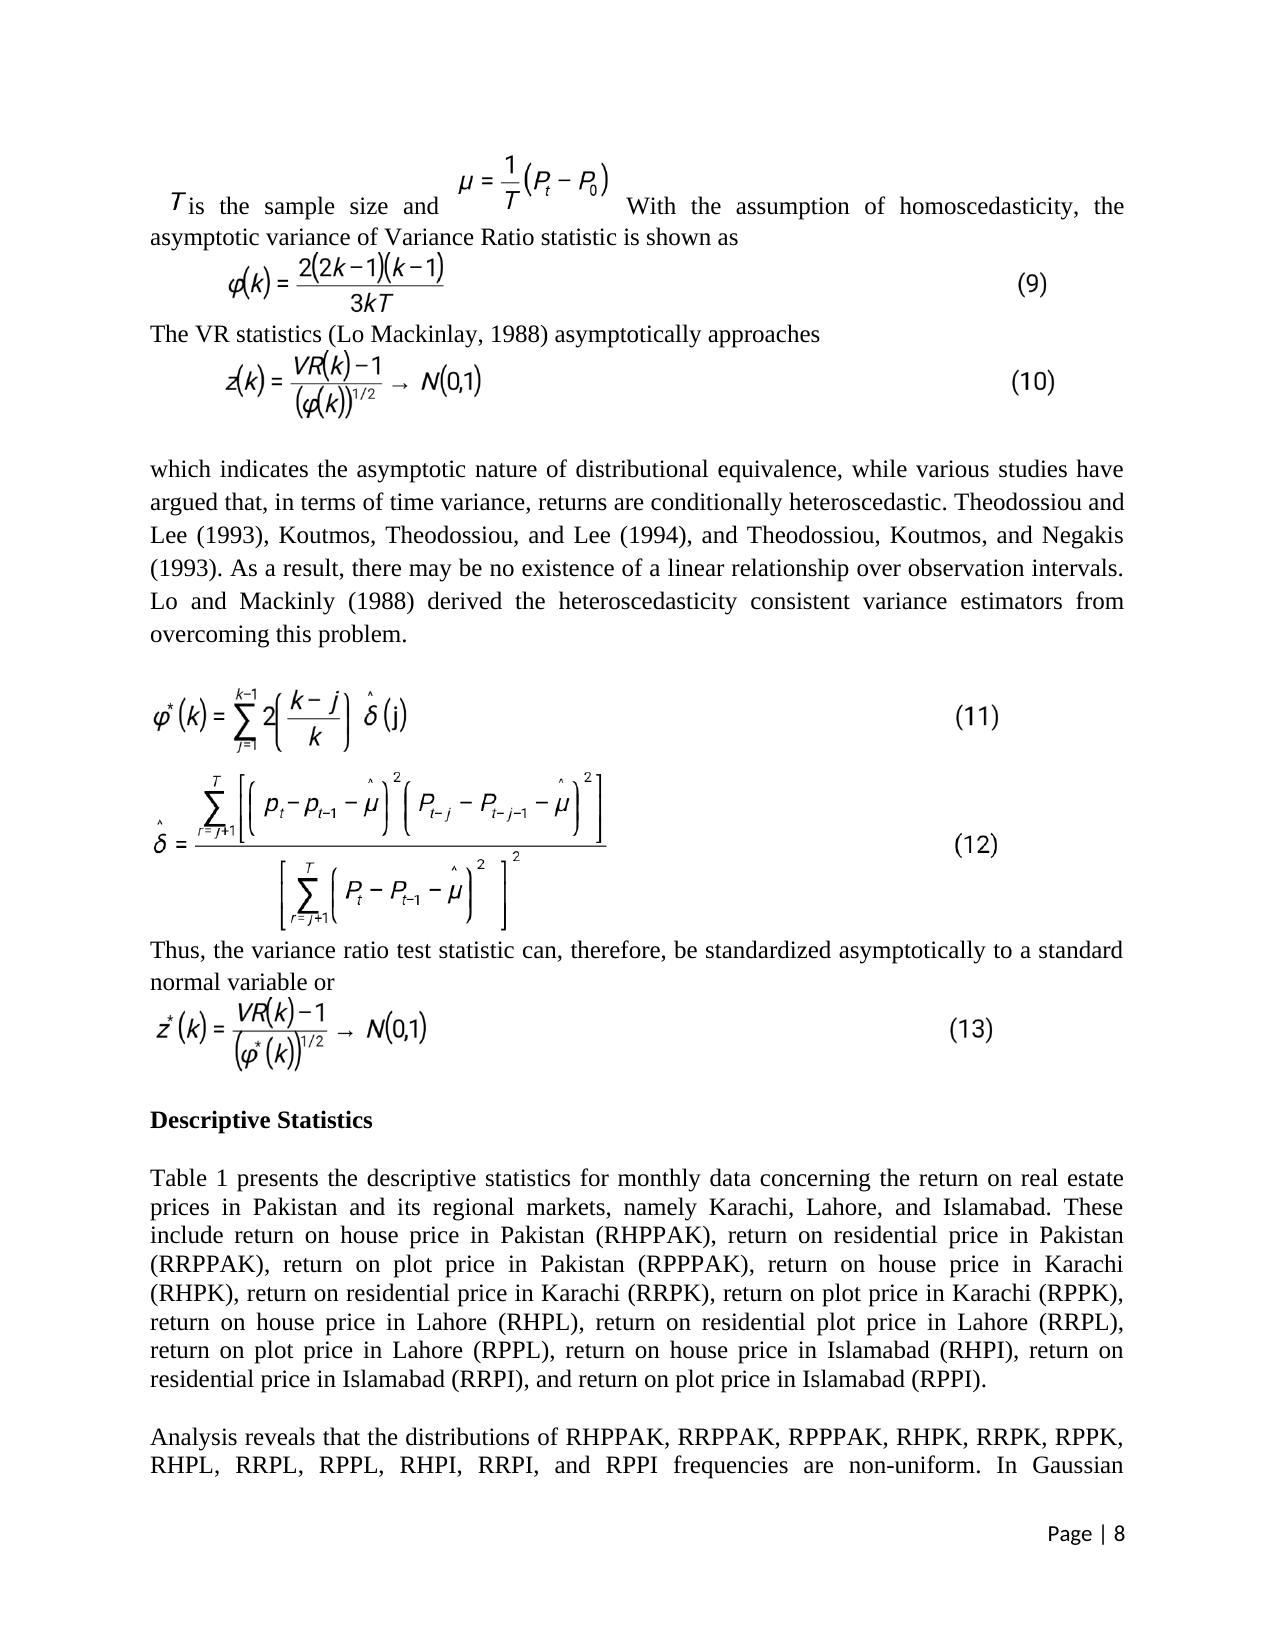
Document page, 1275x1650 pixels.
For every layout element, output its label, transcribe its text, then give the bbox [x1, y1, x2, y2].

picture [149, 682, 1000, 757]
text Descriptive Statistics [150, 1106, 1125, 1134]
picture [164, 187, 188, 214]
text which indicates the asymptotic nature of distributional equivalence, while various studies have argued that, in terms of time variance, returns are conditionally heteroscedastic. Theodossiou and Lee (1993), Koutmos, Theodossiou, and Lee (1994), and Theodossiou, Koutmos, and Negakis (1993). As a result, there may be no existence of a linear relationship over observation intervals. Lo and Mackinly (1988) derived the heteroscedasticity consistent variance estimators from overcoming this problem. [150, 454, 1125, 647]
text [150, 1422, 1125, 1479]
picture [219, 350, 1056, 421]
picture [149, 758, 1000, 934]
picture [225, 252, 1050, 317]
picture [150, 997, 994, 1073]
text Table 1 presents the descriptive statistics for monthly data concerning the return on real estate prices in Pakistan and its regional markets, namely Karachi, Lahore, and Islamabad. These include return on house price in Pakistan (RHPPAK), return on residential price in Pakistan (RRPPAK), return on plot price in Pakistan (RPPPAK), return on house price in Karachi (RHPK), return on residential price in Karachi (RRPK), return on plot price in Karachi (RPPK), return on house price in Lahore (RHPL), return on residential plot price in Lahore (RRPL), return on plot price in Lahore (RPPL), return on house price in Islamabad (RHPI), return on residential price in Islamabad (RRPI), and return on plot price in Islamabad (RPPI). [150, 1163, 1125, 1393]
text Thus, the variance ratio test statistic can, therefore, be standardized asymptotically to a standard normal variable or [150, 936, 1125, 995]
picture [453, 150, 612, 214]
text is the sample size and With the assumption of homoscedasticity, the asymptotic variance of Variance Ratio statistic is shown as [150, 150, 1125, 251]
text The VR statistics (Lo Mackinlay, 1988) asymptotically approaches [150, 319, 1125, 348]
